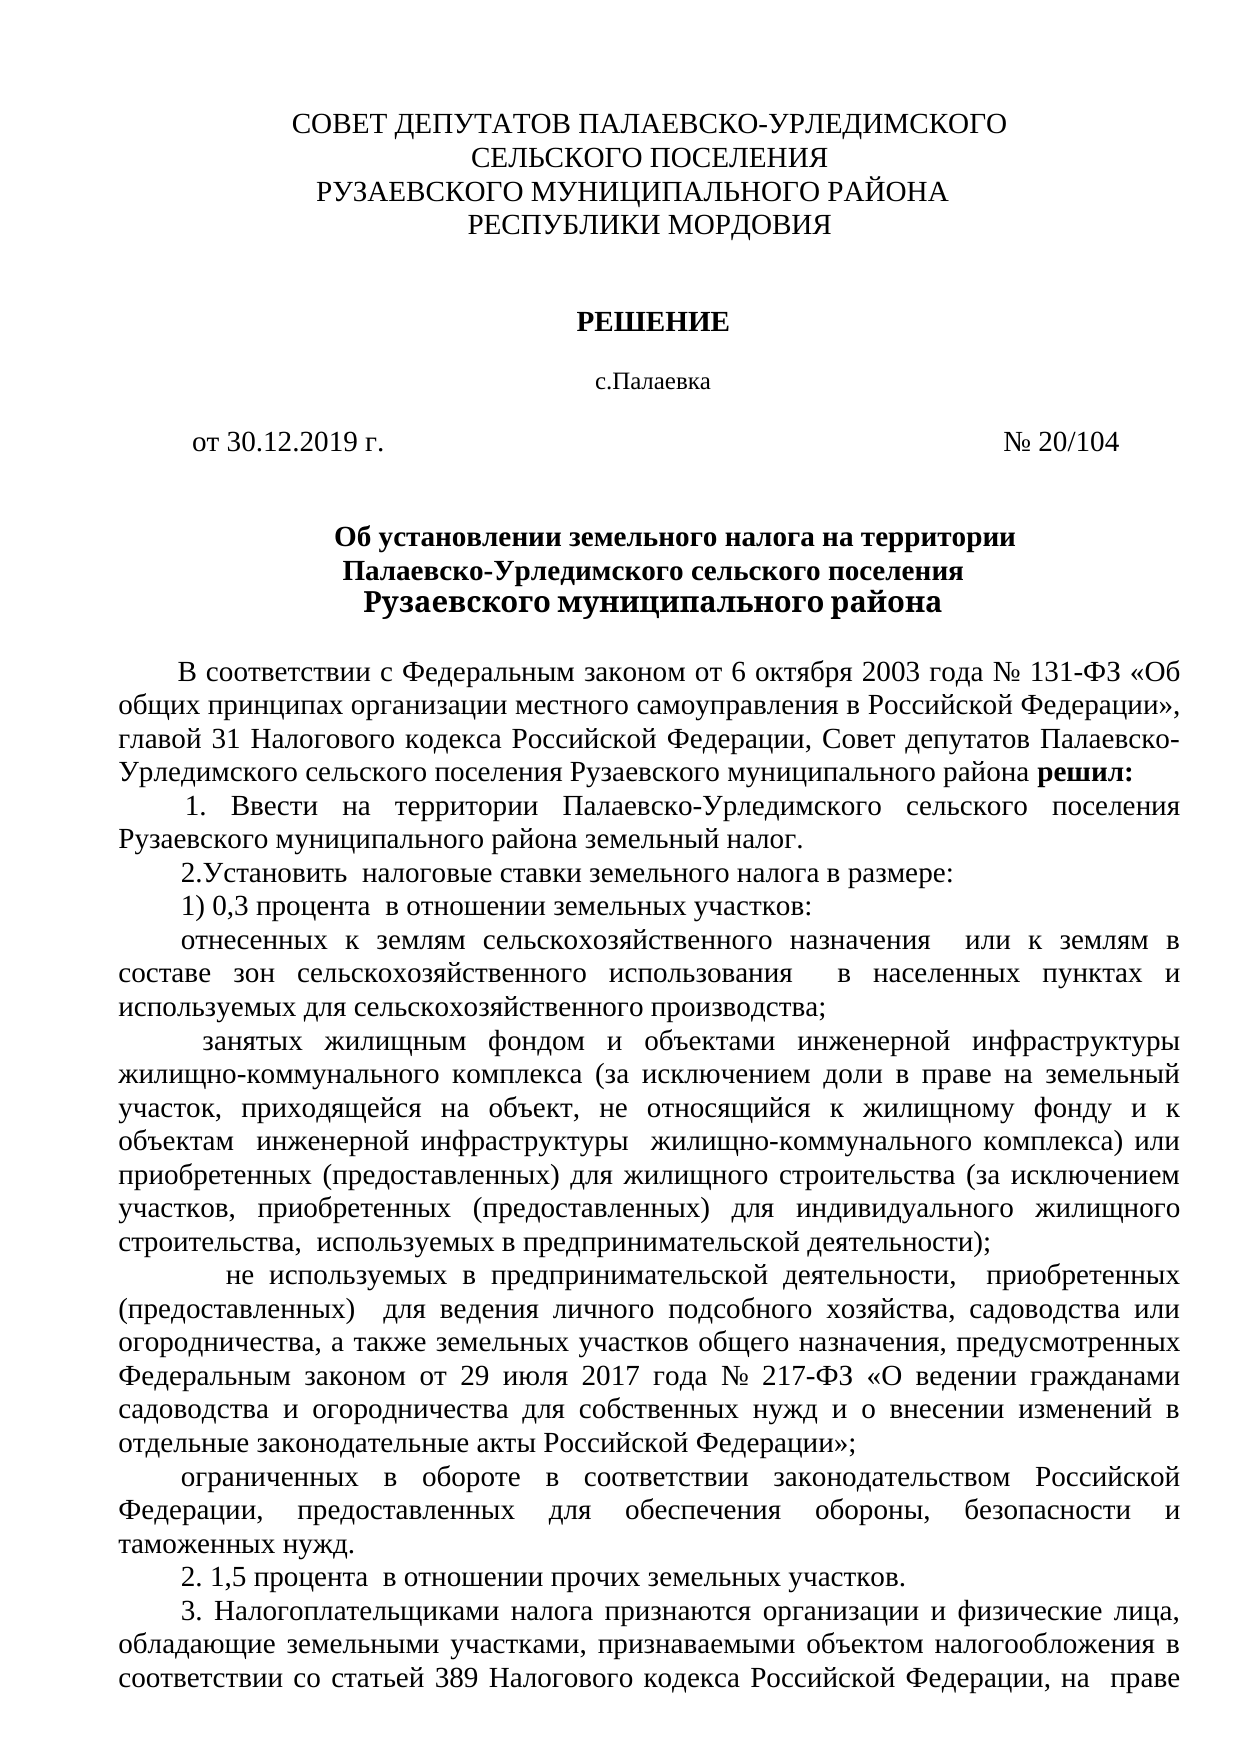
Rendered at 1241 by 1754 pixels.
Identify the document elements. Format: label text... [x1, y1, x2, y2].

text от 30.12.2019 г. № 20/104 [118, 424, 1181, 457]
text 2. 1,5 процента в отношении прочих земельных участков. [118, 1559, 1181, 1593]
subtitle Рузаевского муниципального района [118, 587, 1181, 620]
text отнесенных к землям сельскохозяйственного назначения или к землям в составе зон сельскохозяйственного использования в населенных пунктах и используемых для сельскохозяйственного производства; [118, 922, 1181, 1023]
text РУЗАЕВСКОГО МУНИЦИПАЛЬНОГО РАЙОНА [118, 174, 1181, 207]
subtitle Об установлении земельного налога на территории [118, 519, 1181, 553]
text СОВЕТ ДЕПУТАТОВ ПАЛАЕВСКО-УРЛЕДИМСКОГО [118, 107, 1181, 140]
text 1. Ввести на территории Палаевско-Урледимского сельского поселения Рузаевского муниципального района земельный налог. [118, 788, 1181, 855]
text 2.Установить налоговые ставки земельного налога в размере: [118, 855, 1181, 888]
text не используемых в предпринимательской деятельности, приобретенных (предоставленных) для ведения личного подсобного хозяйства, садоводства или огородничества, а также земельных участков общего назначения, предусмотренных Федеральным законом от 29 июля 2017 года № 217-ФЗ «О ведении гражданами садоводства и огородничества для собственных нужд и о внесении изменений в отдельные законодательные акты Российской Федерации»; [118, 1257, 1181, 1459]
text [118, 1593, 1181, 1693]
text занятых жилищным фондом и объектами инженерной инфраструктуры жилищно-коммунального комплекса (за исключением доли в праве на земельный участок, приходящейся на объект, не относящийся к жилищному фонду и к объектам инженерной инфраструктуры жилищно-коммунального комплекса) или приобретенных (предоставленных) для жилищного строительства (за исключением участков, приобретенных (предоставленных) для индивидуального жилищного строительства, используемых в предпринимательской деятельности); [118, 1023, 1181, 1257]
subtitle с.Палаевка [118, 366, 1181, 394]
title РЕШЕНИЕ [118, 308, 1181, 337]
text РЕСПУБЛИКИ МОРДОВИЯ [118, 207, 1181, 241]
text 1) 0,3 процента в отношении земельных участков: [118, 888, 1181, 922]
subtitle Палаевско-Урледимского сельского поселения [118, 553, 1181, 587]
text В соответствии с Федеральным законом от 6 октября 2003 года № 131-ФЗ «Об общих принципах организации местного самоуправления в Российской Федерации», главой 31 Налогового кодекса Российской Федерации, Совет депутатов Палаевско-Урледимского сельского поселения Рузаевского муниципального района решил: [118, 654, 1181, 788]
text СЕЛЬСКОГО ПОСЕЛЕНИЯ [118, 140, 1181, 174]
text ограниченных в обороте в соответствии законодательством Российской Федерации, предоставленных для обеспечения обороны, безопасности и таможенных нужд. [118, 1459, 1181, 1559]
